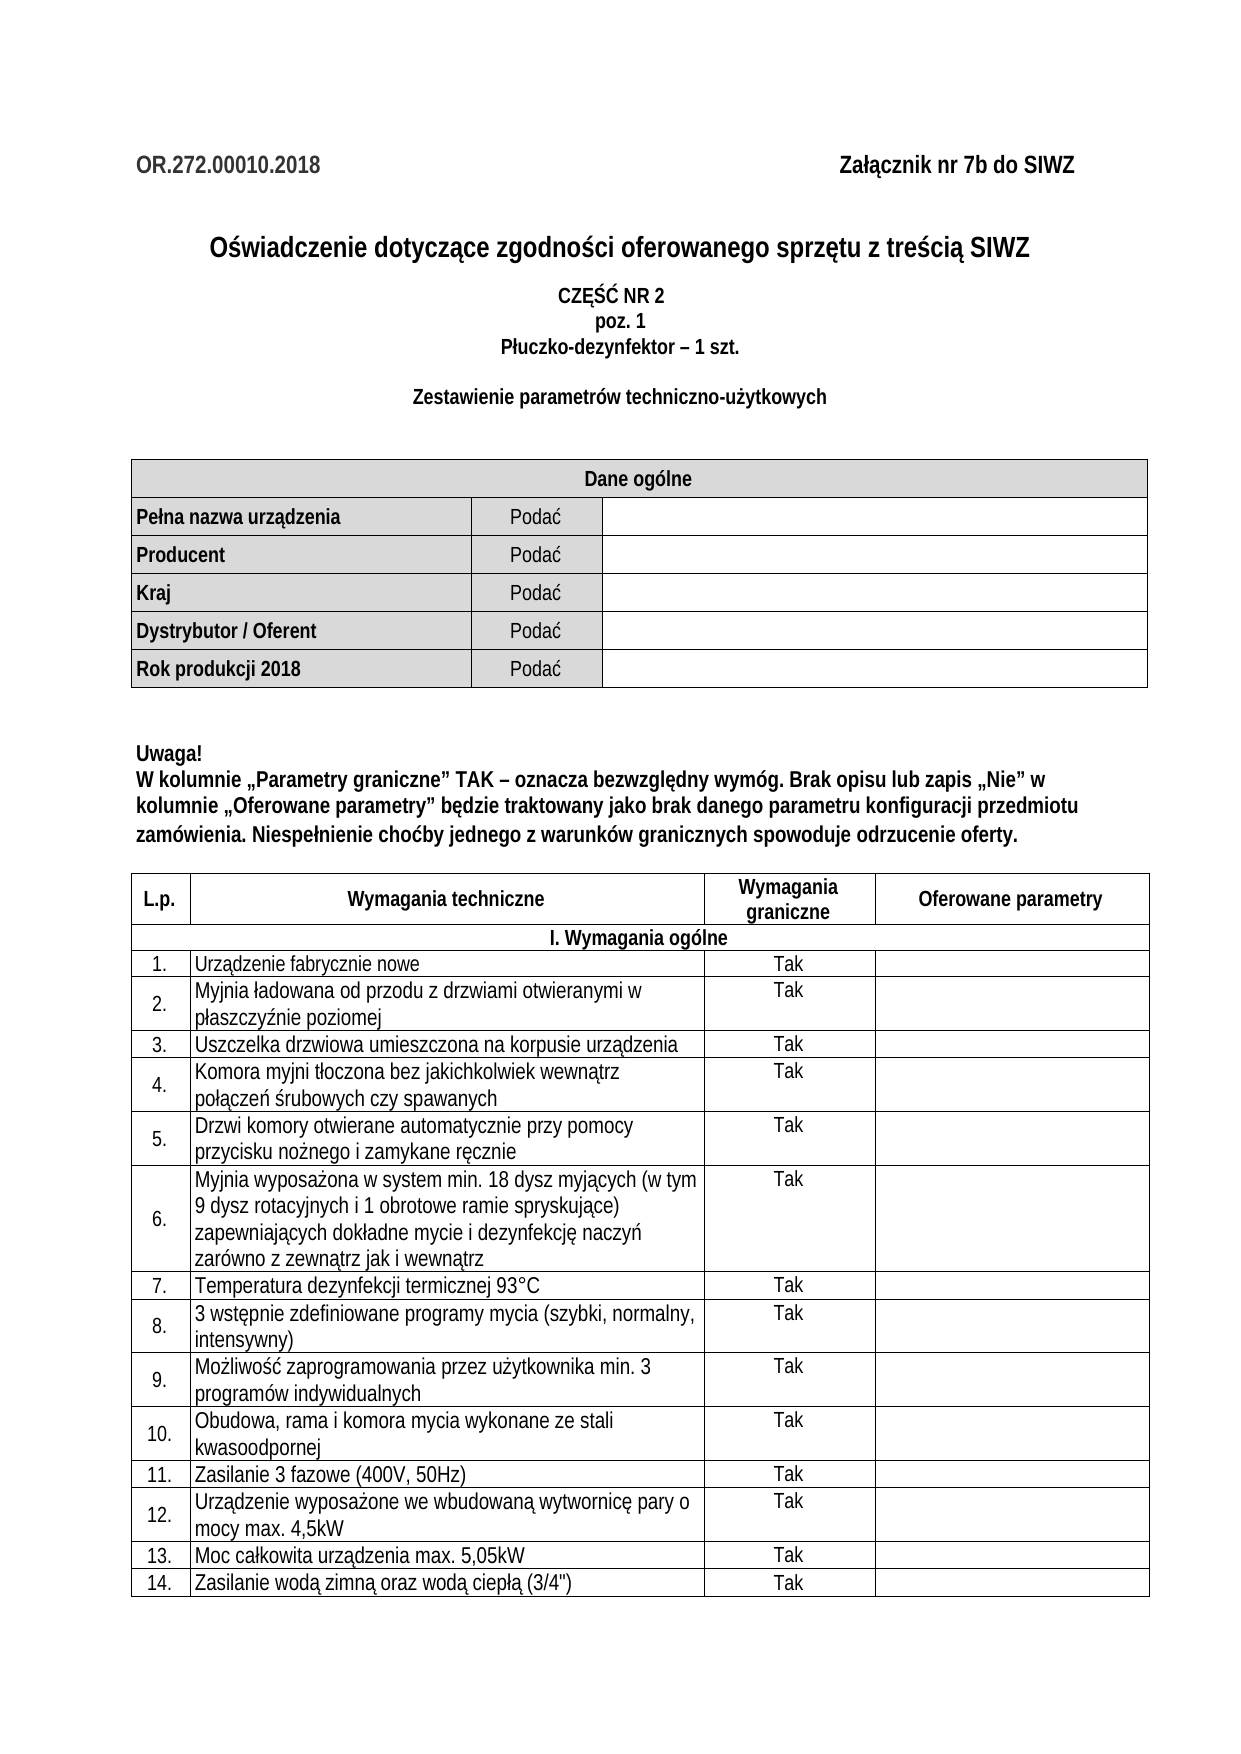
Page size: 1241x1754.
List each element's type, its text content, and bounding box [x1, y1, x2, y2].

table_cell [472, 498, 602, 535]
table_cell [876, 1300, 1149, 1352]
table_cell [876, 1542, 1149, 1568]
text CZĘŚĆ NR 2 [136, 283, 1087, 308]
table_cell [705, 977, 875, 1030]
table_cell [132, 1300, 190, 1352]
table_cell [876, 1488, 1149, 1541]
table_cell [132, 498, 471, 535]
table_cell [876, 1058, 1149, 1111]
text Zestawienie parametrów techniczno-użytkowych [136, 384, 1104, 409]
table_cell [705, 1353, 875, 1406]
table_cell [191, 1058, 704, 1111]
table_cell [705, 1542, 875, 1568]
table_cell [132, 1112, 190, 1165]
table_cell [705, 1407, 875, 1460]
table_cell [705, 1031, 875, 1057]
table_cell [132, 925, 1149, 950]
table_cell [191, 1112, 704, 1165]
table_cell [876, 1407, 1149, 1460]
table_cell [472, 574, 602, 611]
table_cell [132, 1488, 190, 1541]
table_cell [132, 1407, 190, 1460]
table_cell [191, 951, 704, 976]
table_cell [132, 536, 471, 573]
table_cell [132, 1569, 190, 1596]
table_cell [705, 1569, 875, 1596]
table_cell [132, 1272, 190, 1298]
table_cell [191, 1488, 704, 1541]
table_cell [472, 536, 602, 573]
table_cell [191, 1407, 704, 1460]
text Uwaga! [136, 740, 1104, 766]
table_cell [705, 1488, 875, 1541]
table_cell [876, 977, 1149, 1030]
text W kolumnie „Parametry graniczne” TAK – oznacza bezwzględny wymóg. Brak opisu lub zapis „Nie” w kolumnie „Oferowane parametry” będzie traktowany jako brak danego parametru konfiguracji przedmiotu zamówienia. Niespełnienie choćby jednego z warunków granicznych spowoduje odrzucenie oferty. [136, 766, 1104, 847]
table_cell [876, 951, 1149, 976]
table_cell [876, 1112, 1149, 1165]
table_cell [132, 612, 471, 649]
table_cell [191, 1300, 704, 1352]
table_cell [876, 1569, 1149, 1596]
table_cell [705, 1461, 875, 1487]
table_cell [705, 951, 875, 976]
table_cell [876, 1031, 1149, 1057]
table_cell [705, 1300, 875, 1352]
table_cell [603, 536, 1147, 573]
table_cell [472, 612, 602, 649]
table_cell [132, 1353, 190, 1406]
text OR.272.00010.2018 Załącznik nr 7b do SIWZ [136, 150, 1104, 179]
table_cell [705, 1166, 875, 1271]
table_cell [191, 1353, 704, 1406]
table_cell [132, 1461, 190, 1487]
text Oświadczenie dotyczące zgodności oferowanego sprzętu z treścią SIWZ [136, 231, 1104, 264]
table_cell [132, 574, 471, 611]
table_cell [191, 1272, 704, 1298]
text Płuczko-dezynfektor – 1 szt. [136, 333, 1104, 359]
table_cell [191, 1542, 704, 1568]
text poz. 1 [136, 308, 1104, 333]
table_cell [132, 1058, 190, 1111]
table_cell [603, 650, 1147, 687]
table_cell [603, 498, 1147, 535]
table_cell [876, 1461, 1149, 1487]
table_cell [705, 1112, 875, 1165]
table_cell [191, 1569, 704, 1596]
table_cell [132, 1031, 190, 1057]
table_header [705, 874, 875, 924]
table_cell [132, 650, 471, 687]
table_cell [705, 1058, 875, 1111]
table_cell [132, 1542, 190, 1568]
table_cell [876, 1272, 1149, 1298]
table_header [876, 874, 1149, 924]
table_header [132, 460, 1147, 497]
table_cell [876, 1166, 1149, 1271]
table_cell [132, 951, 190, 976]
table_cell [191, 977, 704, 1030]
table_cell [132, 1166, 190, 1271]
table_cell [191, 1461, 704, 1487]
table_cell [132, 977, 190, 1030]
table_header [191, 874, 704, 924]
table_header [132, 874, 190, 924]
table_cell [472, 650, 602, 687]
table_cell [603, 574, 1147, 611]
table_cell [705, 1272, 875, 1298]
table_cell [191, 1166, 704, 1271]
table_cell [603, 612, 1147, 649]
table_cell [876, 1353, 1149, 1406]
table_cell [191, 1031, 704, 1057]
